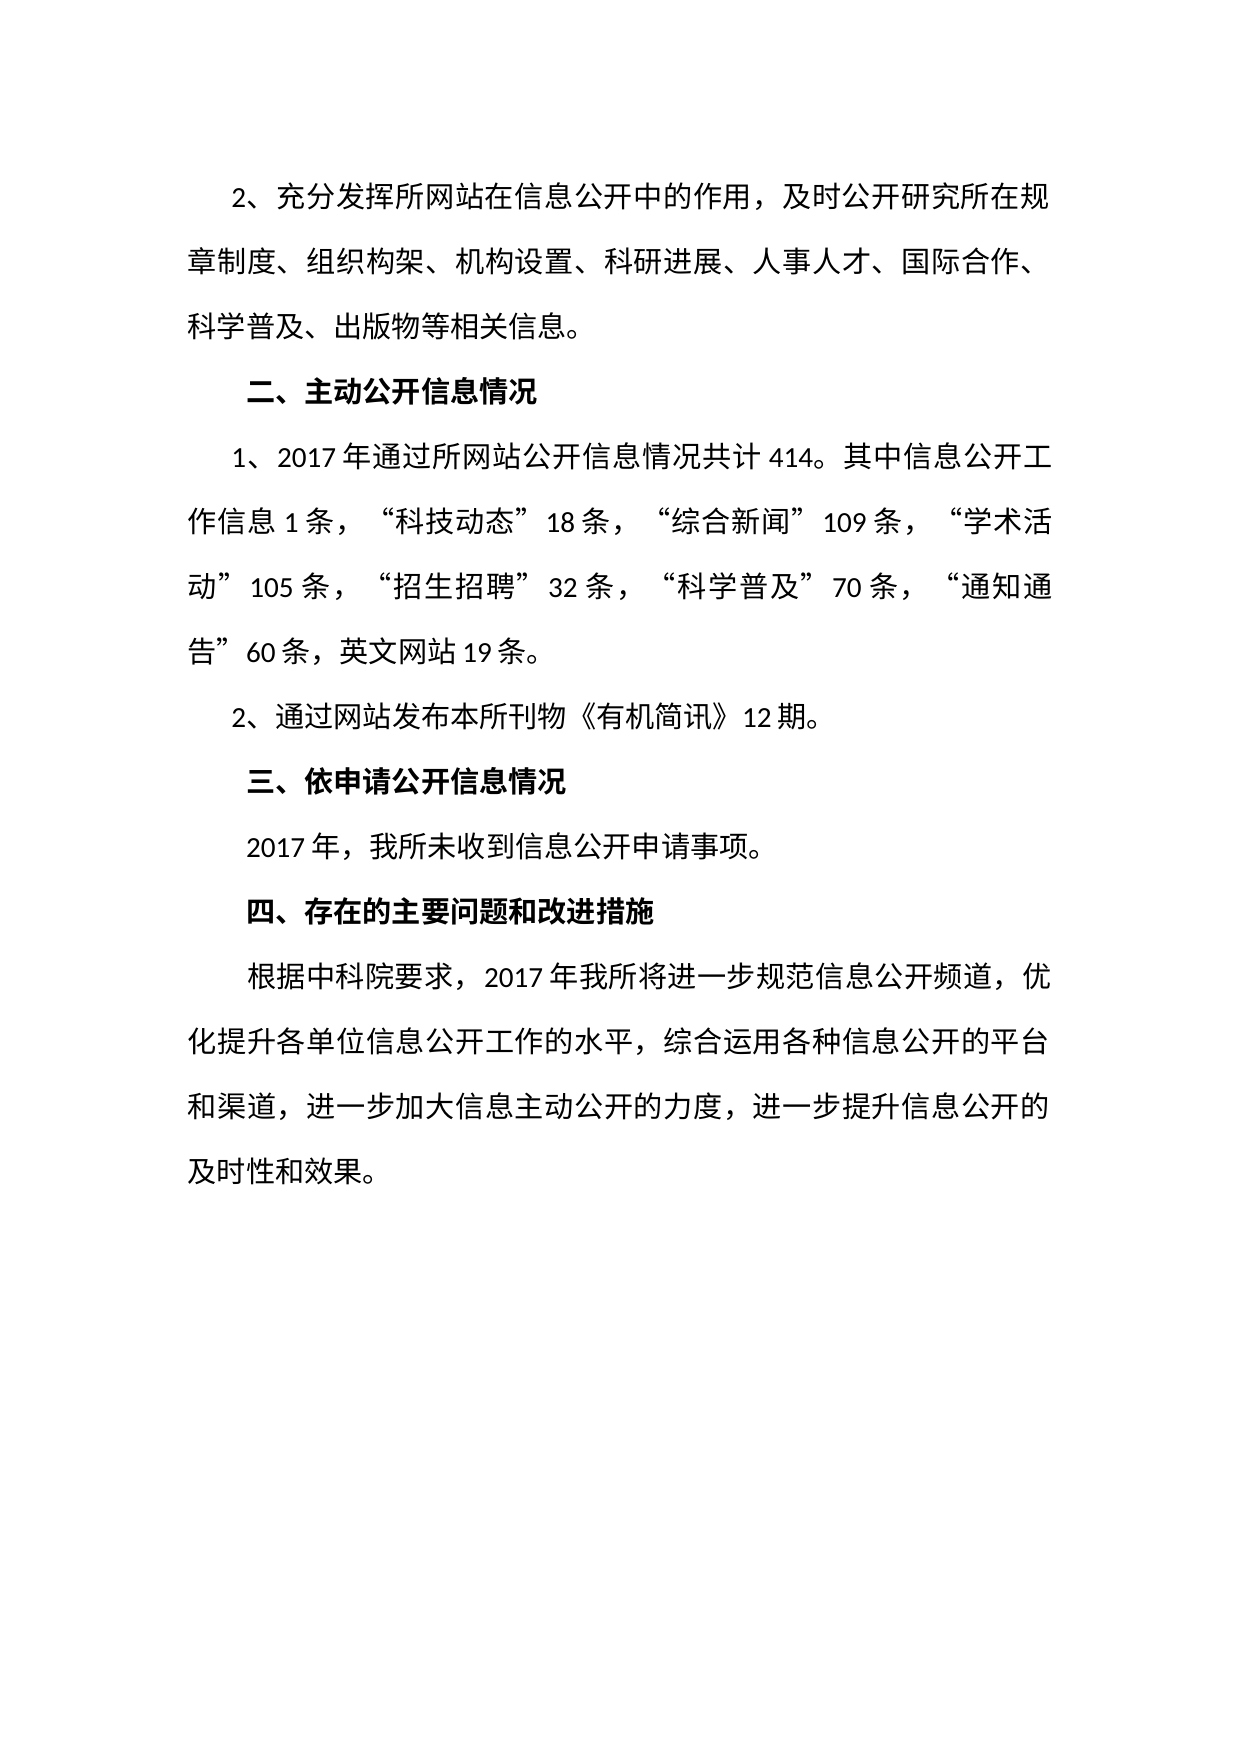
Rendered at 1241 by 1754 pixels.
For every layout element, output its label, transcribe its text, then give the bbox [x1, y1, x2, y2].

text 根据中科院要求，2017年我所将进一步规范信息公开频道，优化提升各单位信息公开工作的水平，综合运用各种信息公开的平台和渠道，进一步加大信息主动公开的力度，进一步提升信息公开的及时性和效果。 [187, 942, 1053, 1202]
text 2017年，我所未收到信息公开申请事项。 [187, 812, 1053, 877]
text 1、2017年通过所网站公开信息情况共计414。其中信息公开工作信息1条，“科技动态”18条，“综合新闻”109条，“学术活动”105条，“招生招聘”32条，“科学普及”70条，“通知通告”60条，英文网站19条。 [187, 422, 1053, 682]
text 2、通过网站发布本所刊物《有机简讯》12期。 [187, 682, 1053, 747]
text 2、充分发挥所网站在信息公开中的作用，及时公开研究所在规章制度、组织构架、机构设置、科研进展、人事人才、国际合作、科学普及、出版物等相关信息。 [187, 162, 1053, 357]
text 二、主动公开信息情况 [187, 357, 1053, 422]
text 四、存在的主要问题和改进措施 [187, 877, 1053, 942]
text 三、依申请公开信息情况 [187, 747, 1053, 812]
